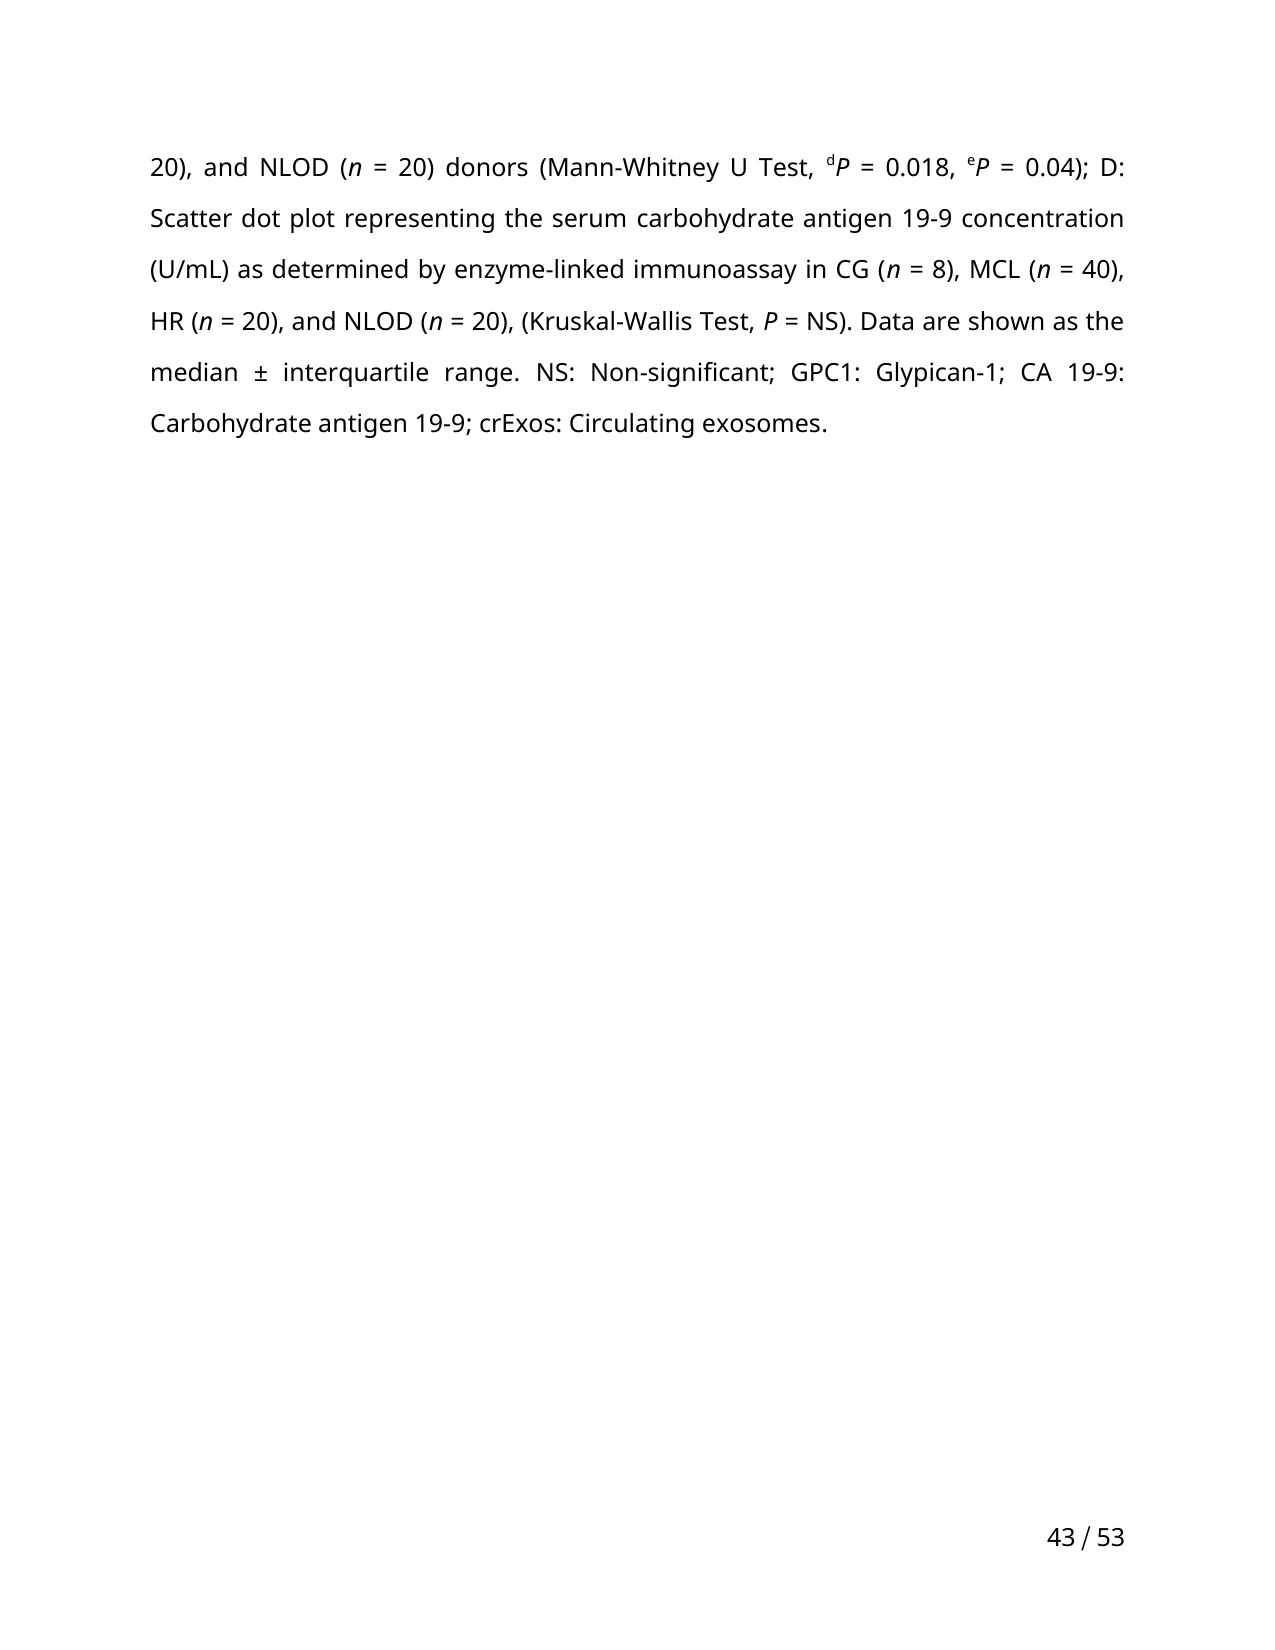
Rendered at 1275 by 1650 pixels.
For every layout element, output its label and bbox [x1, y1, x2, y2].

text [150, 150, 1125, 439]
